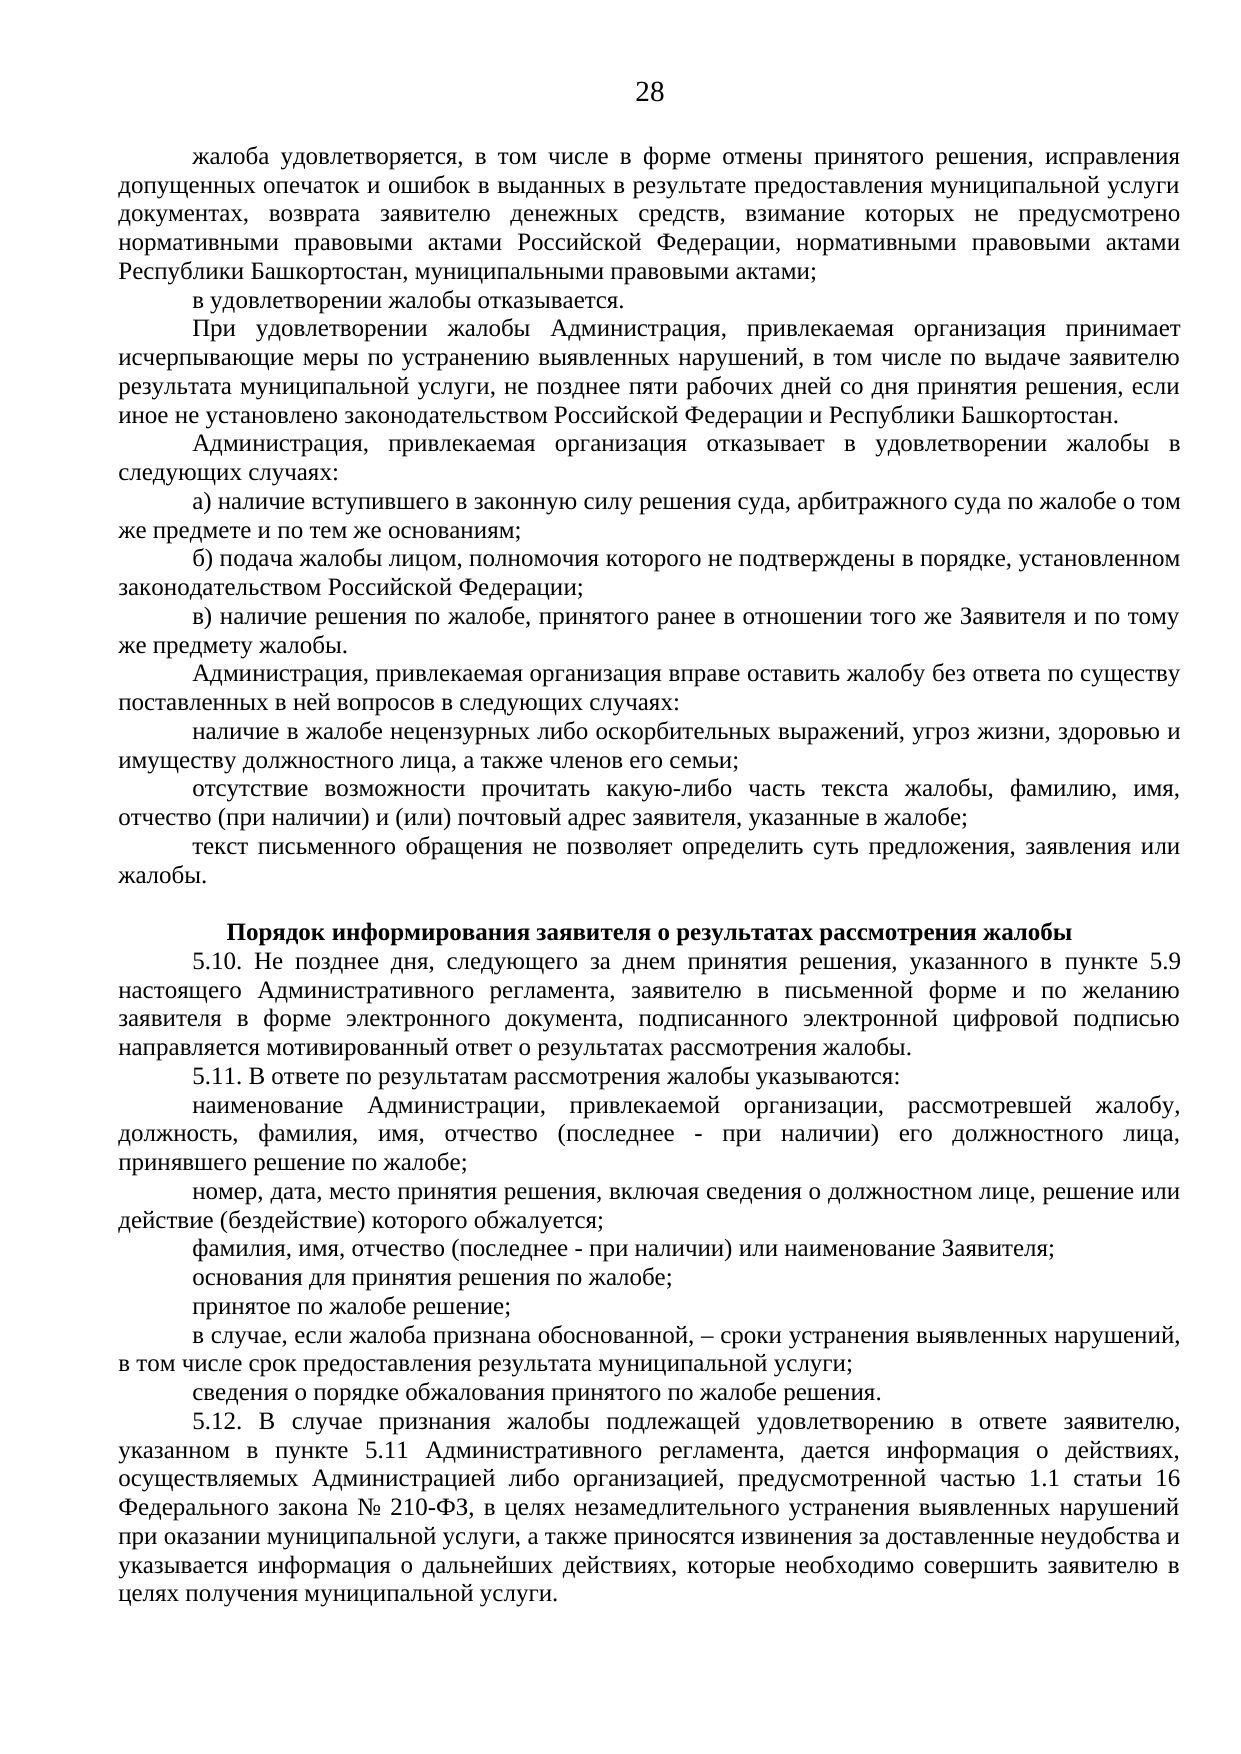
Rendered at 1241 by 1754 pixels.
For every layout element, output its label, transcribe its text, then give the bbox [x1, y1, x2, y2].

text Порядок информирования заявителя о результатах рассмотрения жалобы [118, 917, 1181, 946]
text в) наличие решения по жалобе, принятого ранее в отношении того же Заявителя и по тому же предмету жалобы. [118, 601, 1181, 658]
text основания для принятия решения по жалобе; [118, 1262, 1181, 1291]
text 5.12. В случае признания жалобы подлежащей удовлетворению в ответе заявителю, указанном в пункте 5.11 Административного регламента, дается информация о действиях, осуществляемых Администрацией либо организацией, предусмотренной частью 1.1 статьи 16 Федерального закона № 210-ФЗ, в целях незамедлительного устранения выявленных нарушений при оказании муниципальной услуги, а также приносятся извинения за доставленные неудобства и указывается информация о дальнейших действиях, которые необходимо совершить заявителю в целях получения муниципальной услуги. [118, 1406, 1181, 1607]
text текст письменного обращения не позволяет определить суть предложения, заявления или жалобы. [118, 831, 1181, 888]
text принятое по жалобе решение; [118, 1291, 1181, 1320]
text наличие в жалобе нецензурных либо оскорбительных выражений, угроз жизни, здоровью и имуществу должностного лица, а также членов его семьи; [118, 716, 1181, 773]
text 5.11. В ответе по результатам рассмотрения жалобы указываются: [118, 1061, 1181, 1090]
text номер, дата, место принятия решения, включая сведения о должностном лице, решение или действие (бездействие) которого обжалуется; [118, 1176, 1181, 1233]
text фамилия, имя, отчество (последнее - при наличии) или наименование Заявителя; [118, 1233, 1181, 1262]
text 5.10. Не позднее дня, следующего за днем принятия решения, указанного в пункте 5.9 настоящего Административного регламента, заявителю в письменной форме и по желанию заявителя в форме электронного документа, подписанного электронной цифровой подписью направляется мотивированный ответ о результатах рассмотрения жалобы. [118, 946, 1181, 1061]
text в случае, если жалоба признана обоснованной, – сроки устранения выявленных нарушений, в том числе срок предоставления результата муниципальной услуги; [118, 1320, 1181, 1377]
text сведения о порядке обжалования принятого по жалобе решения. [118, 1377, 1181, 1406]
text отсутствие возможности прочитать какую-либо часть текста жалобы, фамилию, имя, отчество (при наличии) и (или) почтовый адрес заявителя, указанные в жалобе; [118, 773, 1181, 831]
text жалоба удовлетворяется, в том числе в форме отмены принятого решения, исправления допущенных опечаток и ошибок в выданных в результате предоставления муниципальной услуги документах, возврата заявителю денежных средств, взимание которых не предусмотрено нормативными правовыми актами Российской Федерации, нормативными правовыми актами Республики Башкортостан, муниципальными правовыми актами; [118, 141, 1181, 285]
text наименование Администрации, привлекаемой организации, рассмотревшей жалобу, должность, фамилия, имя, отчество (последнее - при наличии) его должностного лица, принявшего решение по жалобе; [118, 1090, 1181, 1176]
text При удовлетворении жалобы Администрация, привлекаемая организация принимает исчерпывающие меры по устранению выявленных нарушений, в том числе по выдаче заявителю результата муниципальной услуги, не позднее пяти рабочих дней со дня принятия решения, если иное не установлено законодательством Российской Федерации и Республики Башкортостан. [118, 313, 1181, 428]
text а) наличие вступившего в законную силу решения суда, арбитражного суда по жалобе о том же предмете и по тем же основаниям; [118, 486, 1181, 543]
text Администрация, привлекаемая организация отказывает в удовлетворении жалобы в следующих случаях: [118, 428, 1181, 486]
text Администрация, привлекаемая организация вправе оставить жалобу без ответа по существу поставленных в ней вопросов в следующих случаях: [118, 658, 1181, 716]
text в удовлетворении жалобы отказывается. [118, 285, 1181, 313]
text б) подача жалобы лицом, полномочия которого не подтверждены в порядке, установленном законодательством Российской Федерации; [118, 543, 1181, 601]
